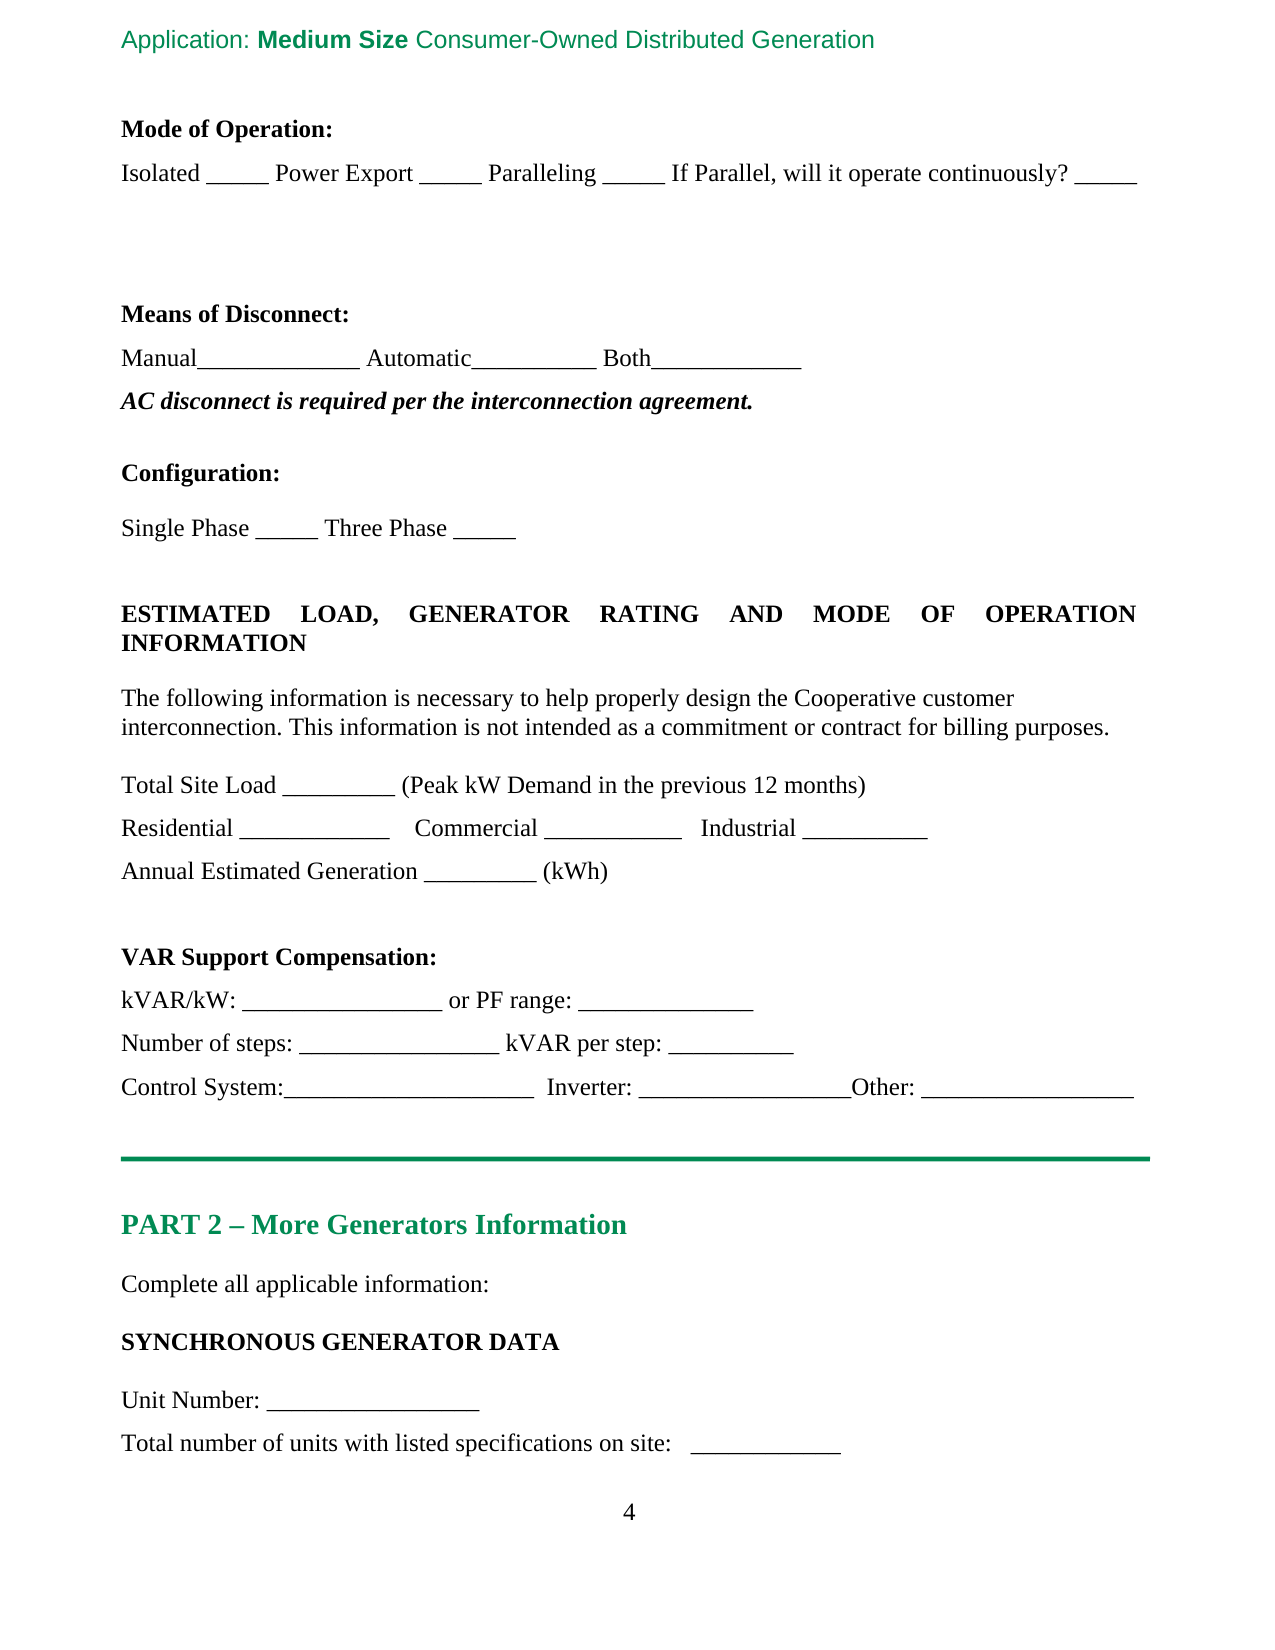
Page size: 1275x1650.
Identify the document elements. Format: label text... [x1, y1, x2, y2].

text Isolated _____ Power Export _____ Paralleling _____ If Parallel, will it operate continuously? _____ [121, 158, 1137, 186]
text Unit Number: _________________ [121, 1385, 1137, 1413]
text SYNCHRONOUS GENERATOR DATA [121, 1327, 1137, 1356]
text VAR Support Compensation: [121, 942, 1137, 971]
text Means of Disconnect: [121, 299, 1137, 328]
text Configuration: [121, 458, 1137, 486]
text ESTIMATED LOAD, GENERATOR RATING AND MODE OF OPERATION INFORMATION [121, 599, 1137, 657]
text Residential ____________ Commercial ___________ Industrial __________ [121, 813, 1137, 842]
text Complete all applicable information: [121, 1269, 1137, 1298]
text PART 2 – More Generators Information [121, 1207, 1137, 1241]
text Total Site Load _________ (Peak kW Demand in the previous 12 months) [121, 770, 1137, 798]
text Control System:____________________ Inverter: _________________Other: _________________ [121, 1072, 1137, 1100]
text Single Phase _____ Three Phase _____ [121, 513, 1137, 542]
text Number of steps: ________________ kVAR per step: __________ [121, 1028, 1137, 1057]
text The following information is necessary to help properly design the Cooperative customer interconnection. This information is not intended as a commitment or contract for billing purposes. [121, 683, 1137, 741]
text AC disconnect is required per the interconnection agreement. [121, 386, 1137, 414]
text Annual Estimated Generation _________ (kWh) [121, 856, 1137, 885]
text Manual_____________ Automatic__________ Both____________ [121, 343, 1137, 371]
text kVAR/kW: ________________ or PF range: ______________ [121, 985, 1137, 1014]
text Mode of Operation: [121, 114, 1137, 143]
text Total number of units with listed specifications on site: ____________ [121, 1428, 1137, 1457]
